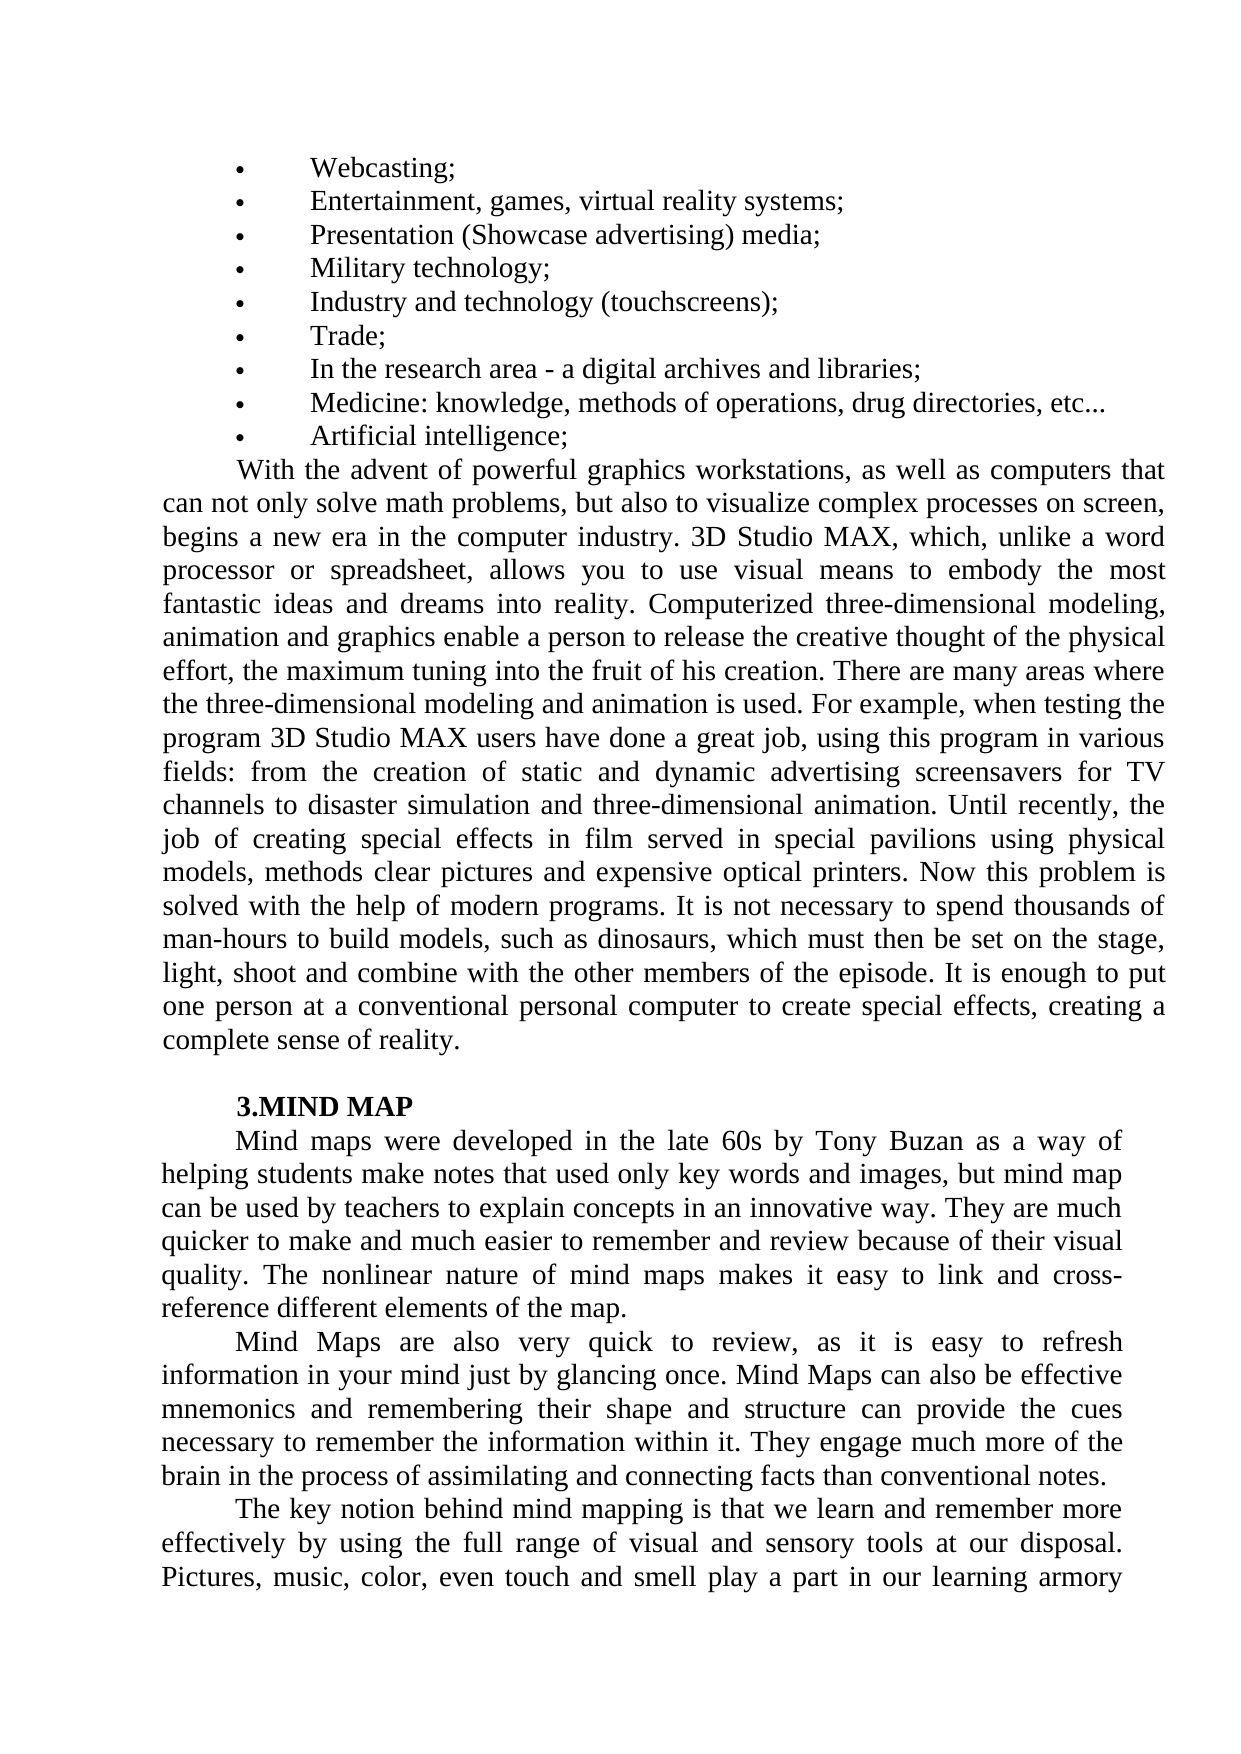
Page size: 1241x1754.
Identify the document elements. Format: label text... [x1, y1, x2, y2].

list Presentation (Showcase advertising) media; [162, 217, 1167, 251]
list Military technology; [162, 251, 1167, 284]
text Mind maps were developed in the late 60s by Tony Buzan as a way of helping students make notes that used only key words and images, but mind map can be used by teachers to explain concepts in an innovative way. They are much quicker to make and much easier to remember and review because of their visual quality. The nonlinear nature of mind maps makes it easy to link and cross-reference different elements of the map. [161, 1123, 1124, 1324]
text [161, 1492, 1124, 1592]
list Trade; [162, 318, 1167, 351]
list Webcasting; [162, 150, 1167, 183]
text 3.MIND MAP [162, 1089, 1167, 1123]
text With the advent of powerful graphics workstations, as well as computers that can not only solve math problems, but also to visualize complex processes on screen, begins a new era in the computer industry. 3D Studio MAX, which, unlike a word processor or spreadsheet, allows you to use visual means to embody the most fantastic ideas and dreams into reality. Computerized three-dimensional modeling, animation and graphics enable a person to release the creative thought of the physical effort, the maximum tuning into the fruit of his creation. There are many areas where the three-dimensional modeling and animation is used. For example, when testing the program 3D Studio MAX users have done a great job, using this program in various fields: from the creation of static and dynamic advertising screensavers for TV channels to disaster simulation and three-dimensional animation. Until recently, the job of creating special effects in film served in special pavilions using physical models, methods clear pictures and expensive optical printers. Now this problem is solved with the help of modern programs. It is not necessary to spend thousands of man-hours to build models, such as dinosaurs, which must then be set on the stage, light, shoot and combine with the other members of the episode. It is enough to put one person at a conventional personal computer to create special effects, creating a complete sense of reality. [162, 452, 1167, 1056]
list Entertainment, games, virtual reality systems; [162, 183, 1167, 217]
list Artificial intelligence; [162, 418, 1167, 452]
text Mind Maps are also very quick to review, as it is easy to refresh information in your mind just by glancing once. Mind Maps can also be effective mnemonics and remembering their shape and structure can provide the cues necessary to remember the information within it. They engage much more of the brain in the process of assimilating and connecting facts than conventional notes. [161, 1324, 1124, 1492]
list Industry and technology (touchscreens); [162, 284, 1167, 318]
list Medicine: knowledge, methods of operations, drug directories, etc... [162, 385, 1167, 418]
list In the research area - a digital archives and libraries; [162, 351, 1167, 385]
